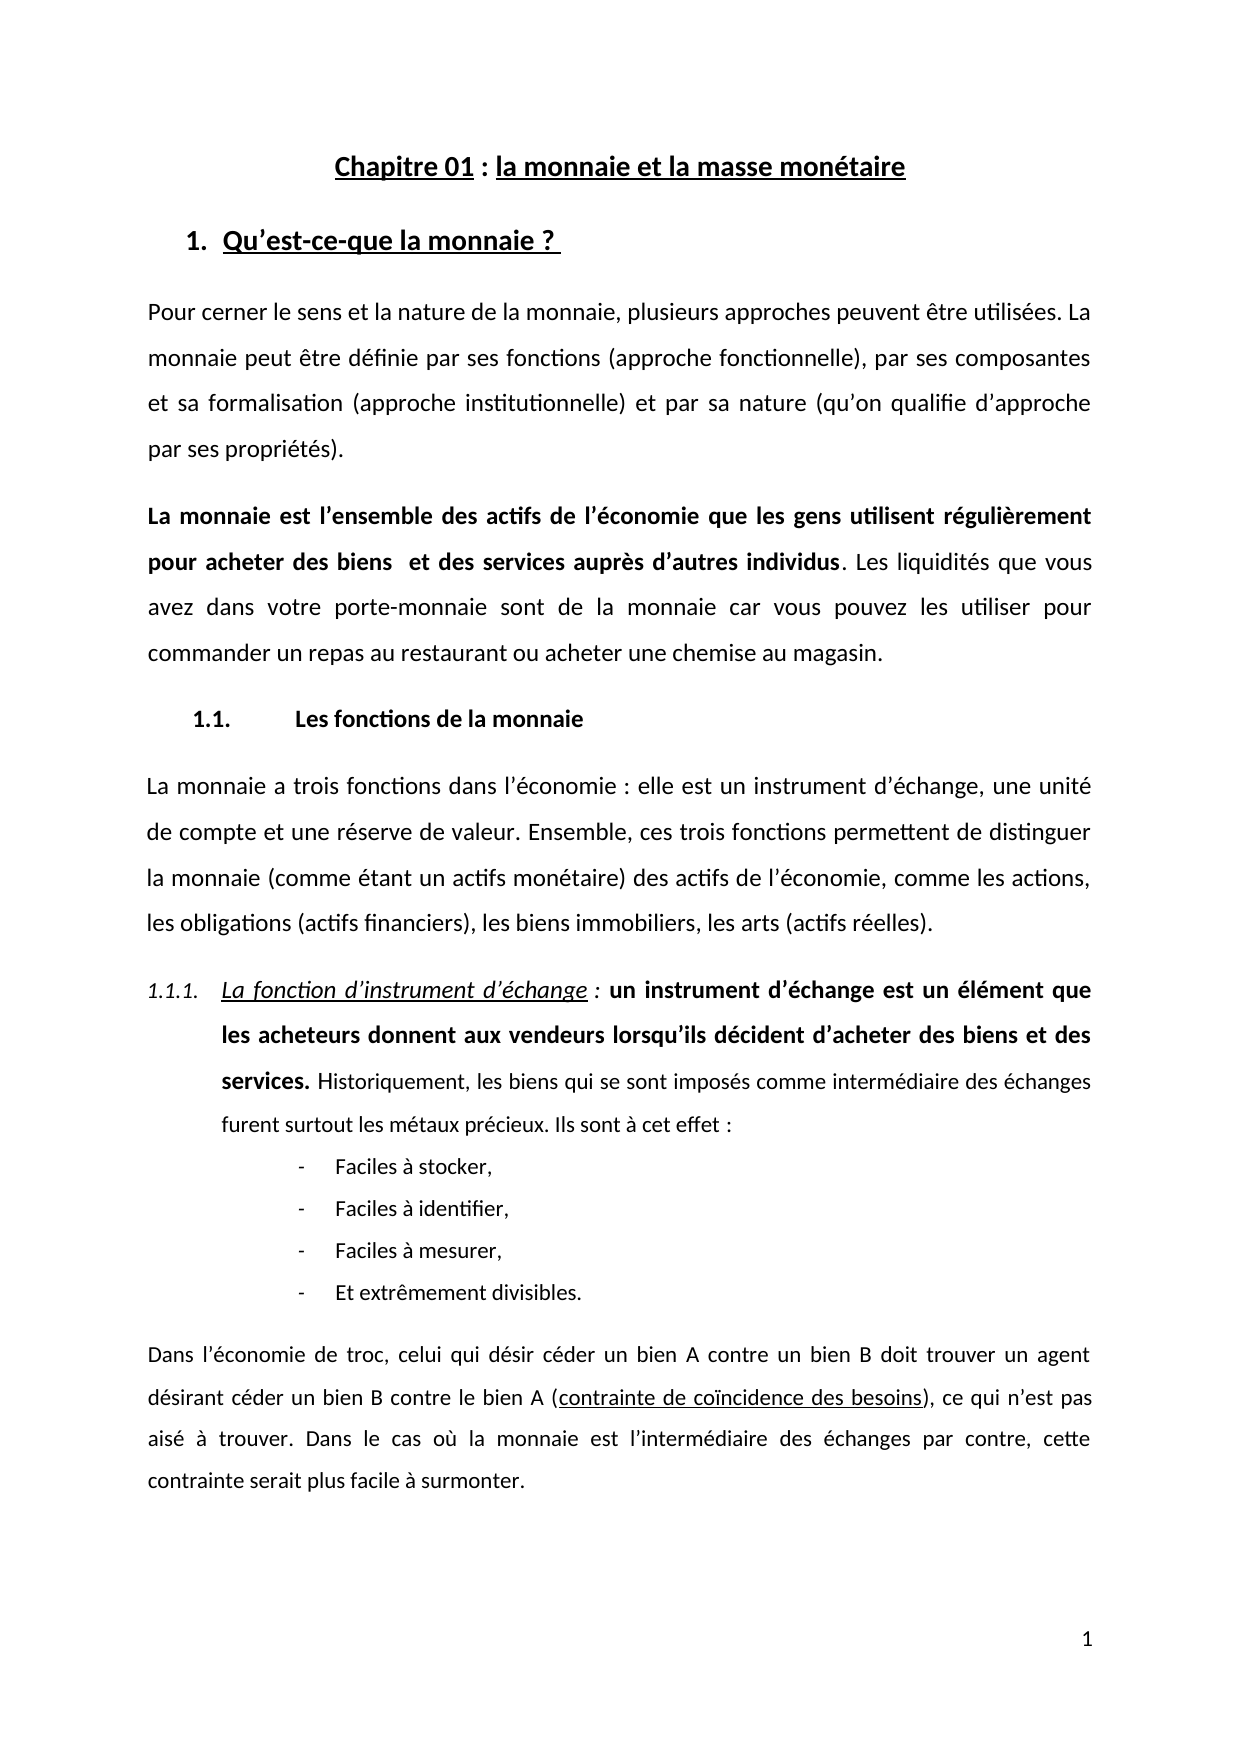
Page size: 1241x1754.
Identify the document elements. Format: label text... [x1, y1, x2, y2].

text Dans l’économie de troc, celui qui désir céder un bien A contre un bien B doit trouver un agent désirant céder un bien B contre le bien A (contrainte de coïncidence des besoins), ce qui n’est pas aisé à trouver. Dans le cas où la monnaie est l’intermédiaire des échanges par contre, cette contrainte serait plus facile à surmonter. [148, 1341, 1093, 1494]
list La fonction d’instrument d’échange : un instrument d’échange est un élément que les acheteurs donnent aux vendeurs lorsqu’ils décident d’acheter des biens et des services. Historiquement, les biens qui se sont imposés comme intermédiaire des échanges furent surtout les métaux précieux. Ils sont à cet effet : [146, 974, 1093, 1138]
text Pour cerner le sens et la nature de la monnaie, plusieurs approches peuvent être utilisées. La monnaie peut être définie par ses fonctions (approche fonctionnelle), par ses composantes et sa formalisation (approche institutionnelle) et par sa nature (qu’on qualifie d’approche par ses propriétés). [148, 296, 1093, 464]
list Les fonctions de la monnaie [192, 704, 1093, 734]
list Qu’est-ce-que la monnaie ? [185, 222, 1093, 257]
text La monnaie est l’ensemble des actifs de l’économie que les gens utilisent régulièrement pour acheter des biens et des services auprès d’autres individus. Les liquidités que vous avez dans votre porte-monnaie sont de la monnaie car vous pouvez les utiliser pour commander un repas au restaurant ou acheter une chemise au magasin. [148, 500, 1093, 668]
list Faciles à stocker, [298, 1152, 1093, 1180]
list Faciles à identifier, [298, 1194, 1093, 1222]
list Faciles à mesurer, [298, 1236, 1093, 1264]
text La monnaie a trois fonctions dans l’économie : elle est un instrument d’échange, une unité de compte et une réserve de valeur. Ensemble, ces trois fonctions permettent de distinguer la monnaie (comme étant un actifs monétaire) des actifs de l’économie, comme les actions, les obligations (actifs financiers), les biens immobiliers, les arts (actifs réelles). [146, 770, 1093, 938]
list Et extrêmement divisibles. [298, 1278, 1093, 1306]
text Chapitre 01 : la monnaie et la masse monétaire [148, 148, 1093, 183]
